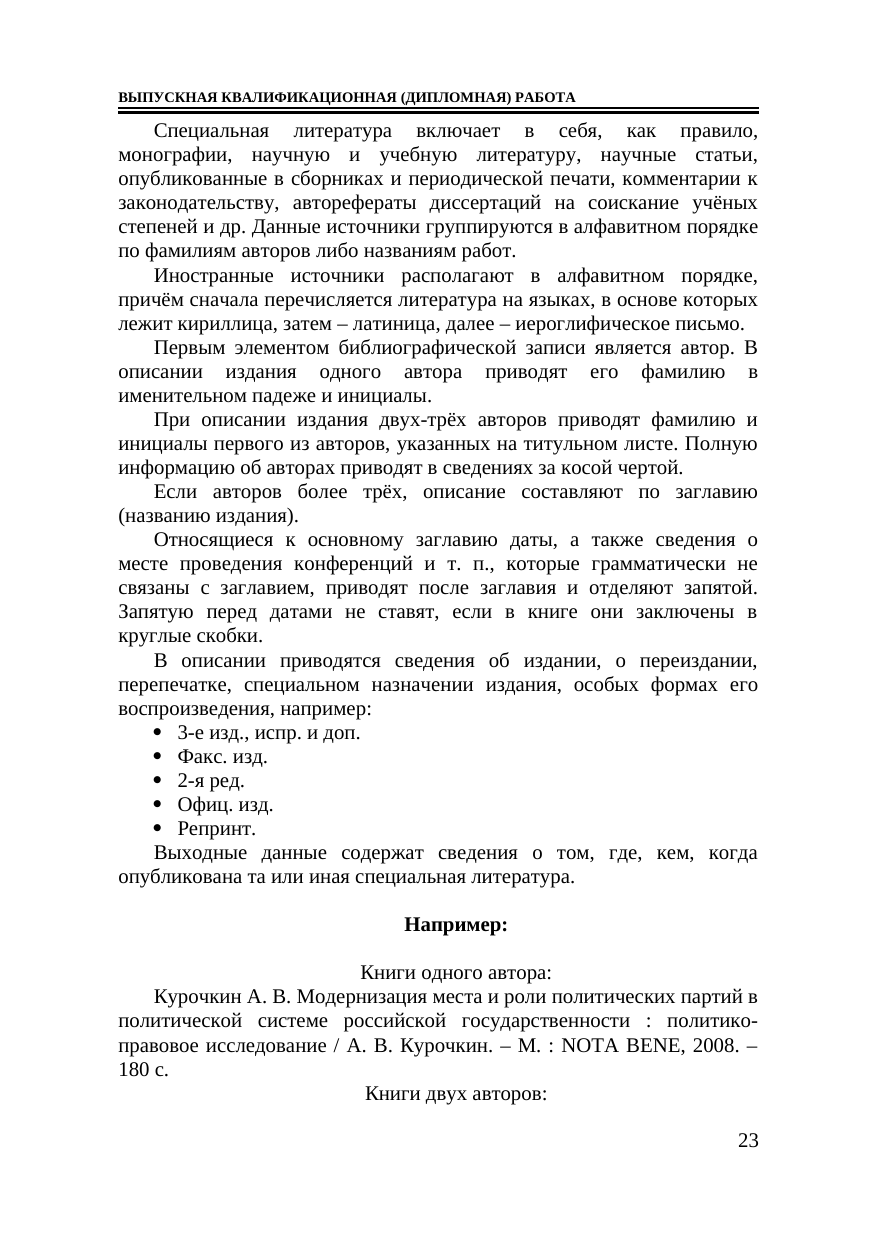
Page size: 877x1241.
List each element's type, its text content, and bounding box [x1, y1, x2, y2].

list 3-е изд., испр. и доп. [118, 720, 759, 744]
list Репринт. [118, 816, 759, 840]
text Если авторов более трёх, описание составляют по заглавию (названию издания). [118, 479, 759, 527]
text Первым элементом библиографической записи является автор. В описании издания одного автора приводят его фамилию в именительном падеже и инициалы. [118, 335, 759, 407]
text Курочкин А. В. Модернизация места и роли политических партий в политической системе российской государственности : политико-правовое исследование / А. В. Курочкин. – М. : NOTA BENE, 2008. – 180 с. [118, 984, 759, 1081]
text Иностранные источники располагают в алфавитном порядке, причём сначала перечисляется литература на языках, в основе которых лежит кириллица, затем – латиница, далее – иероглифическое письмо. [118, 262, 759, 335]
list Факс. изд. [118, 744, 759, 768]
text При описании издания двух-трёх авторов приводят фамилию и инициалы первого из авторов, указанных на титульном листе. Полную информацию об авторах приводят в сведениях за косой чертой. [118, 407, 759, 479]
list Специальная литература включает в себя, как правило, монографии, научную и учебную литературу, научные статьи, опубликованные в сборниках и периодической печати, комментарии к законодательству, авторефераты диссертаций на соискание учёных степеней и др. Данные источники группируются в алфавитном порядке по фамилиям авторов либо названиям работ. [118, 118, 759, 262]
text В описании приводятся сведения об издании, о переиздании, перепечатке, специальном назначении издания, особых формах его воспроизведения, например: [118, 647, 759, 720]
text Относящиеся к основному заглавию даты, а также сведения о месте проведения конференций и т. п., которые грамматически не связаны с заглавием, приводят после заглавия и отделяют запятой. Запятую перед датами не ставят, если в книге они заключены в круглые скобки. [118, 527, 759, 647]
text Например: [118, 912, 759, 936]
text Книги одного автора: [118, 960, 759, 984]
list Офиц. изд. [118, 792, 759, 816]
text Выходные данные содержат сведения о том, где, кем, когда опубликована та или иная специальная литература. [118, 840, 759, 888]
text Книги двух авторов: [118, 1081, 759, 1105]
list 2-я ред. [118, 768, 759, 792]
